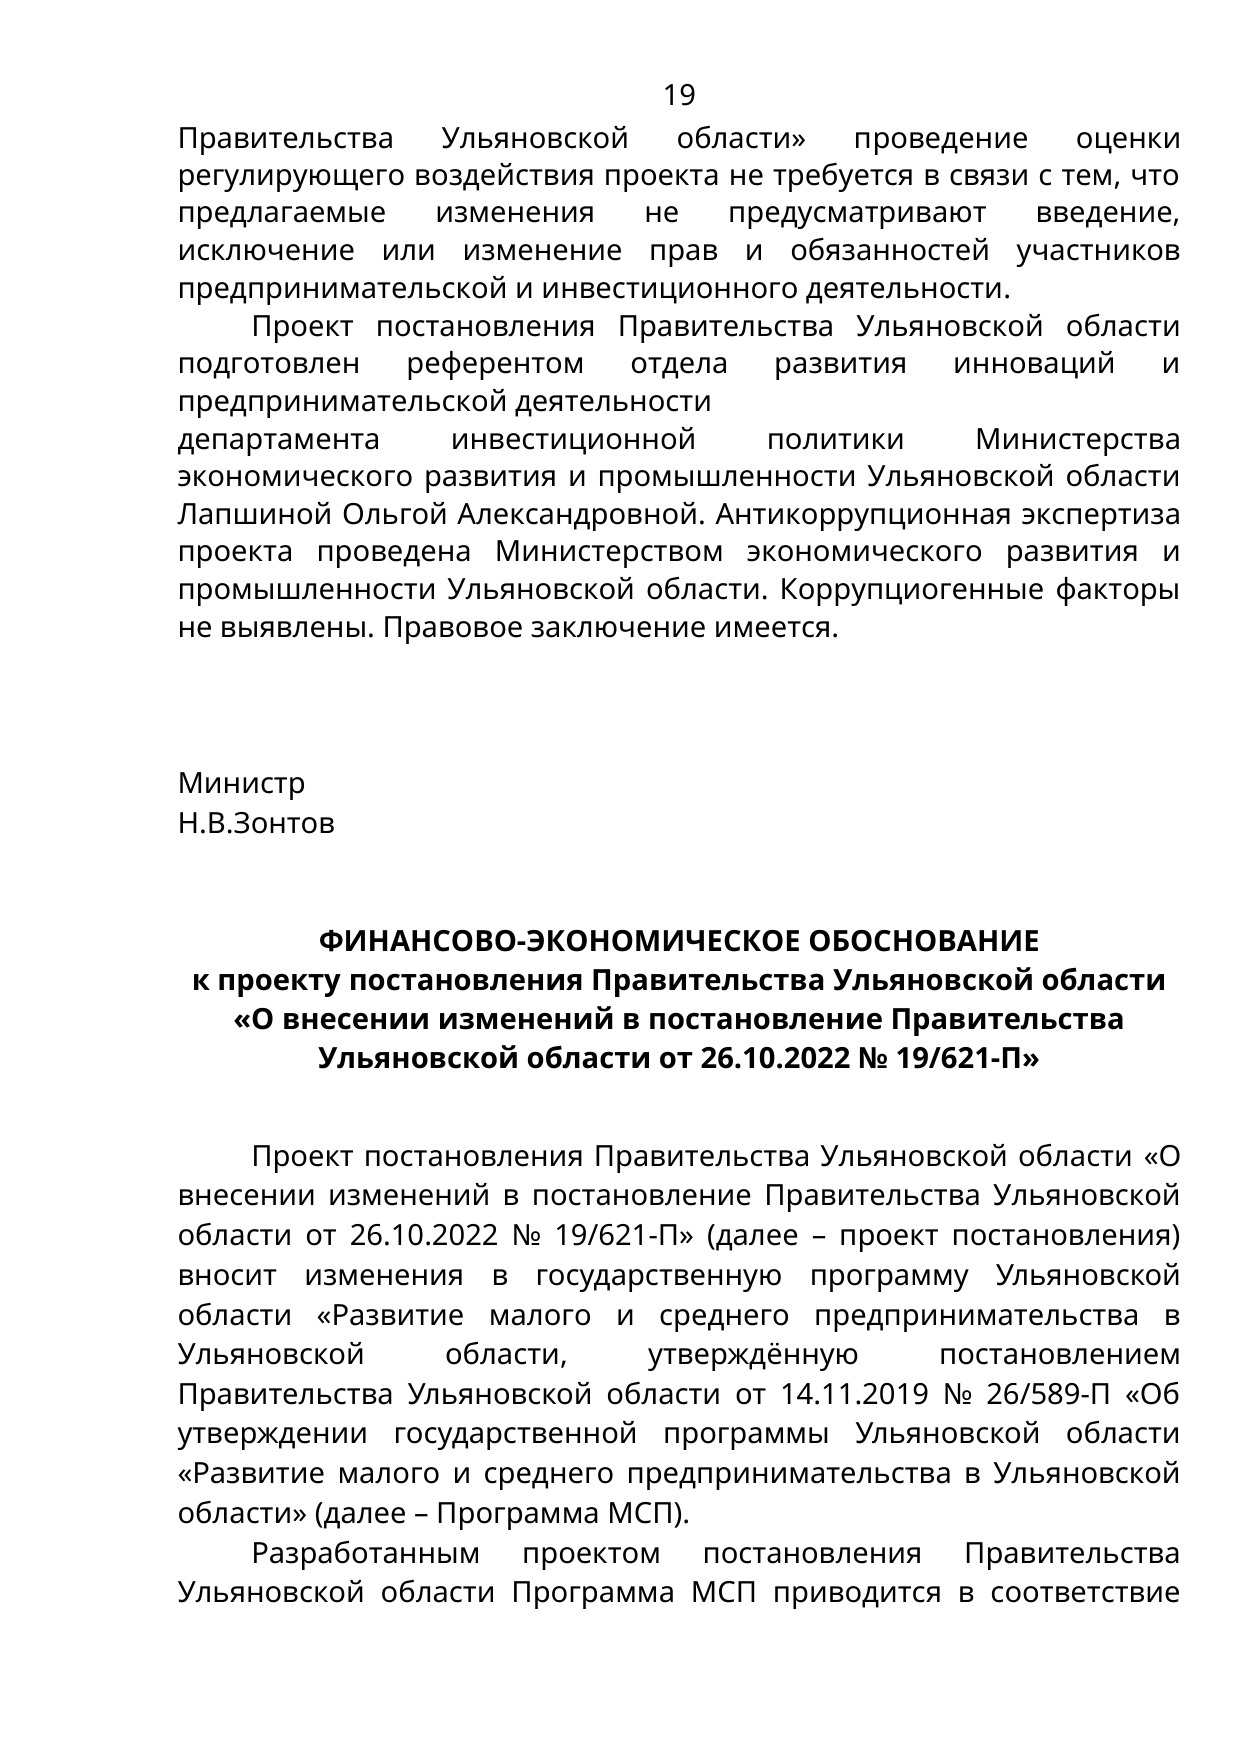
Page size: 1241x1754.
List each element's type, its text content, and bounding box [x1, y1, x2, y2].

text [177, 118, 1181, 307]
text Министр Н.В.Зонтов [177, 763, 1181, 842]
text ФИНАНСОВО-ЭКОНОМИЧЕСКОЕ ОБОСНОВАНИЕ [177, 921, 1181, 959]
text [177, 1532, 1181, 1611]
text «О внесении изменений в постановление Правительства Ульяновской области от 26.10.2022 № 19/621-П» [177, 999, 1181, 1077]
text к проекту постановления Правительства Ульяновской области [177, 959, 1181, 999]
text департамента инвестиционной политики Министерства экономического развития и промышленности Ульяновской области Лапшиной Ольгой Александровной. Антикоррупционная экспертиза проекта проведена Министерством экономического развития и промышленности Ульяновской области. Коррупциогенные факторы не выявлены. Правовое заключение имеется. [177, 419, 1181, 646]
text Проект постановления Правительства Ульяновской области «О внесении изменений в постановление Правительства Ульяновской области от 26.10.2022 № 19/621-П» (далее – проект постановления) вносит изменения в государственную программу Ульяновской области «Развитие малого и среднего предпринимательства в Ульяновской области, утверждённую постановлением Правительства Ульяновской области от 14.11.2019 № 26/589-П «Об утверждении государственной программы Ульяновской области «Развитие малого и среднего предпринимательства в Ульяновской области» (далее – Программа МСП). [177, 1135, 1181, 1532]
text Проект постановления Правительства Ульяновской области подготовлен референтом отдела развития инноваций и предпринимательской деятельности [177, 307, 1181, 419]
